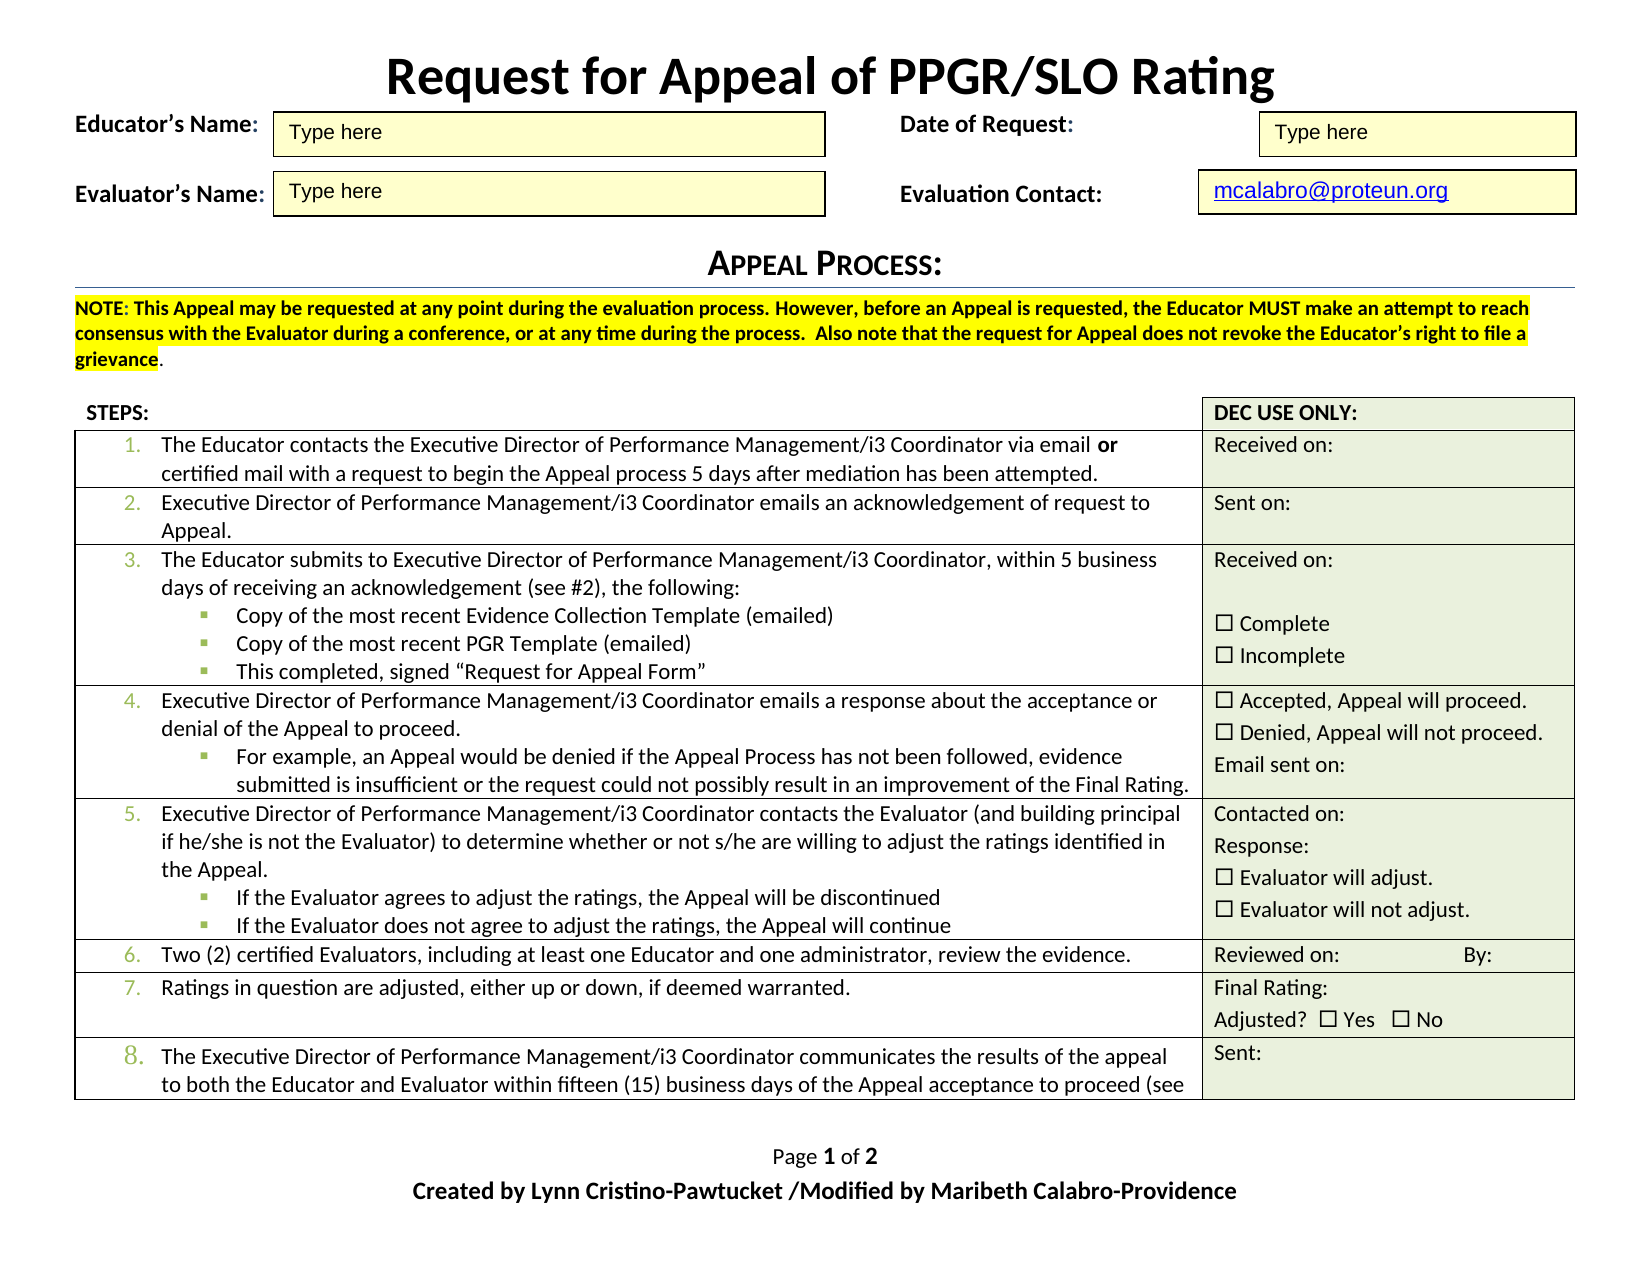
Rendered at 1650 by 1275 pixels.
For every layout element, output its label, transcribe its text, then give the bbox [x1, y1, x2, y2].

table_cell Ratings in question are adjusted, either up or down, if deemed warranted. [76, 973, 1202, 1037]
table_cell Sent on: [1203, 488, 1574, 544]
text Evaluator’s Name: Evaluation Contact: [75, 178, 273, 208]
table_cell Two (2) certified Evaluators, including at least one Educator and one administrator, review the evidence. [76, 940, 1202, 972]
table_cell Final Rating: Adjusted? Yes No [1203, 973, 1574, 1037]
table_cell Received on: Complete Incomplete [1203, 545, 1574, 685]
text Educator’s Name: Date of Request: [75, 108, 1575, 138]
table_cell Contacted on: Response: Evaluator will adjust. Evaluator will not adjust. [1203, 799, 1574, 939]
table_cell The Educator contacts the Executive Director of Performance Management/i3 Coordinator via email or certified mail with a request to begin the Appeal process 5 days after mediation has been attempted. [76, 431, 1202, 487]
table_cell Received on: [1203, 431, 1574, 487]
table_cell Executive Director of Performance Management/i3 Coordinator contacts the Evaluator (and building principal if he/she is not the Evaluator) to determine whether or not s/he are willing to adjust the ratings identified in the Appeal. If the Evaluator agrees to adjust the ratings, the Appeal will be discontinued If the Evaluator does not agree to adjust the ratings, the Appeal will continue [76, 799, 1202, 939]
table_header DEC USE ONLY: [1203, 398, 1574, 429]
text Request for Appeal of PPGR/SLO Rating [75, 42, 1575, 108]
table_cell Sent: [1203, 1038, 1574, 1099]
table_cell Reviewed on: By: [1203, 940, 1574, 972]
table_header STEPS: [75, 397, 1202, 429]
text NOTE: This Appeal may be requested at any point during the evaluation process. However, before an Appeal is requested, the Educator MUST make an attempt to reach consensus with the Evaluator during a conference, or at any time during the process. Also note that the request for Appeal does not revoke the Educator’s right to file a grievance. [158, 295, 1575, 371]
table_cell Accepted, Appeal will proceed. Denied, Appeal will not proceed. Email sent on: [1203, 686, 1574, 798]
table_cell Executive Director of Performance Management/i3 Coordinator emails a response about the acceptance or denial of the Appeal to proceed. For example, an Appeal would be denied if the Appeal Process has not been followed, evidence submitted is insufficient or the request could not possibly result in an improvement of the Final Rating. [76, 686, 1202, 798]
table_cell Executive Director of Performance Management/i3 Coordinator emails an acknowledgement of request to Appeal. [76, 488, 1202, 544]
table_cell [76, 1038, 1202, 1099]
text Evaluator’s Name: Evaluation Contact: [826, 178, 1198, 208]
text Appeal Process: [75, 239, 1575, 287]
table_cell The Educator submits to Executive Director of Performance Management/i3 Coordinator, within 5 business days of receiving an acknowledgement (see #2), the following: Copy of the most recent Evidence Collection Template (emailed) Copy of the most recent PGR Template (emailed) This completed, signed “Request for Appeal Form” [76, 545, 1202, 685]
